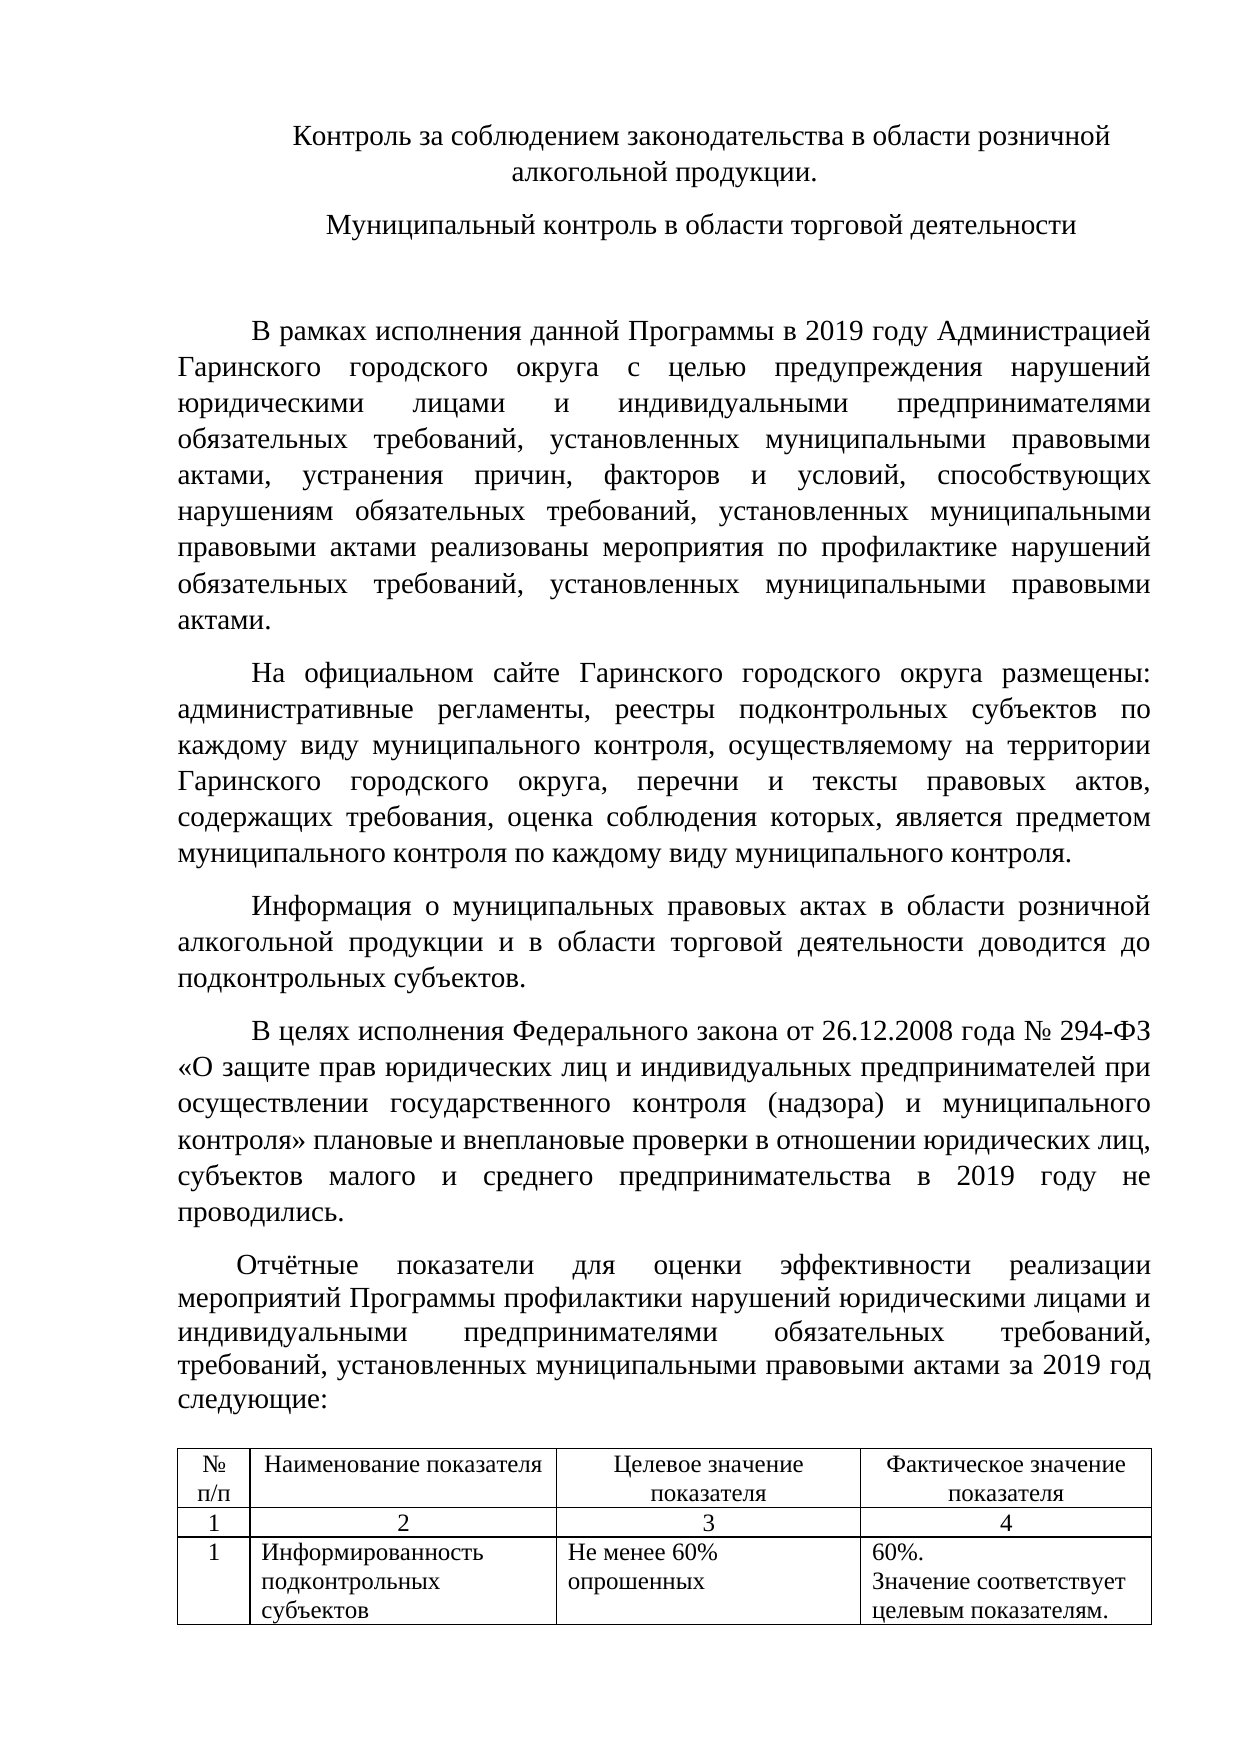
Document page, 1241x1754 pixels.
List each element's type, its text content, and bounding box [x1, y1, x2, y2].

table_cell 4 [861, 1508, 1151, 1536]
text Контроль за соблюдением законодательства в области розничной алкогольной продукции. [177, 118, 1152, 188]
table_header № п/п [178, 1449, 249, 1507]
table_cell 1 [178, 1538, 249, 1624]
table_cell 3 [557, 1508, 860, 1536]
text Муниципальный контроль в области торговой деятельности [177, 207, 1152, 241]
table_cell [557, 1538, 860, 1624]
table_cell 2 [251, 1508, 556, 1536]
table_header Наименование показателя [251, 1449, 556, 1507]
text Информация о муниципальных правовых актах в области розничной алкогольной продукции и в области торговой деятельности доводится до подконтрольных субъектов. [177, 888, 1152, 994]
text На официальном сайте Гаринского городского округа размещены: административные регламенты, реестры подконтрольных субъектов по каждому виду муниципального контроля, осуществляемому на территории Гаринского городского округа, перечни и тексты правовых актов, содержащих требования, оценка соблюдения которых, является предметом муниципального контроля по каждому виду муниципального контроля. [177, 655, 1152, 869]
text В целях исполнения Федерального закона от 26.12.2008 года № 294-ФЗ «О защите прав юридических лиц и индивидуальных предпринимателей при осуществлении государственного контроля (надзора) и муниципального контроля» плановые и внеплановые проверки в отношении юридических лиц, субъектов малого и среднего предпринимательства в 2019 году не проводились. [177, 1013, 1152, 1228]
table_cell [251, 1538, 556, 1624]
text Отчётные показатели для оценки эффективности реализации мероприятий Программы профилактики нарушений юридическими лицами и индивидуальными предпринимателями обязательных требований, требований, установленных муниципальными правовыми актами за 2019 год следующие: [177, 1247, 1152, 1414]
table_cell 1 [178, 1508, 249, 1536]
text В рамках исполнения данной Программы в 2019 году Администрацией Гаринского городского округа с целью предупреждения нарушений юридическими лицами и индивидуальными предпринимателями обязательных требований, установленных муниципальными правовыми актами, устранения причин, факторов и условий, способствующих нарушениям обязательных требований, установленных муниципальными правовыми актами реализованы мероприятия по профилактике нарушений обязательных требований, установленных муниципальными правовыми актами. [177, 313, 1152, 635]
table_header Фактическое значение показателя [861, 1449, 1151, 1507]
table_header Целевое значение показателя [557, 1449, 860, 1507]
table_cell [861, 1538, 1151, 1624]
